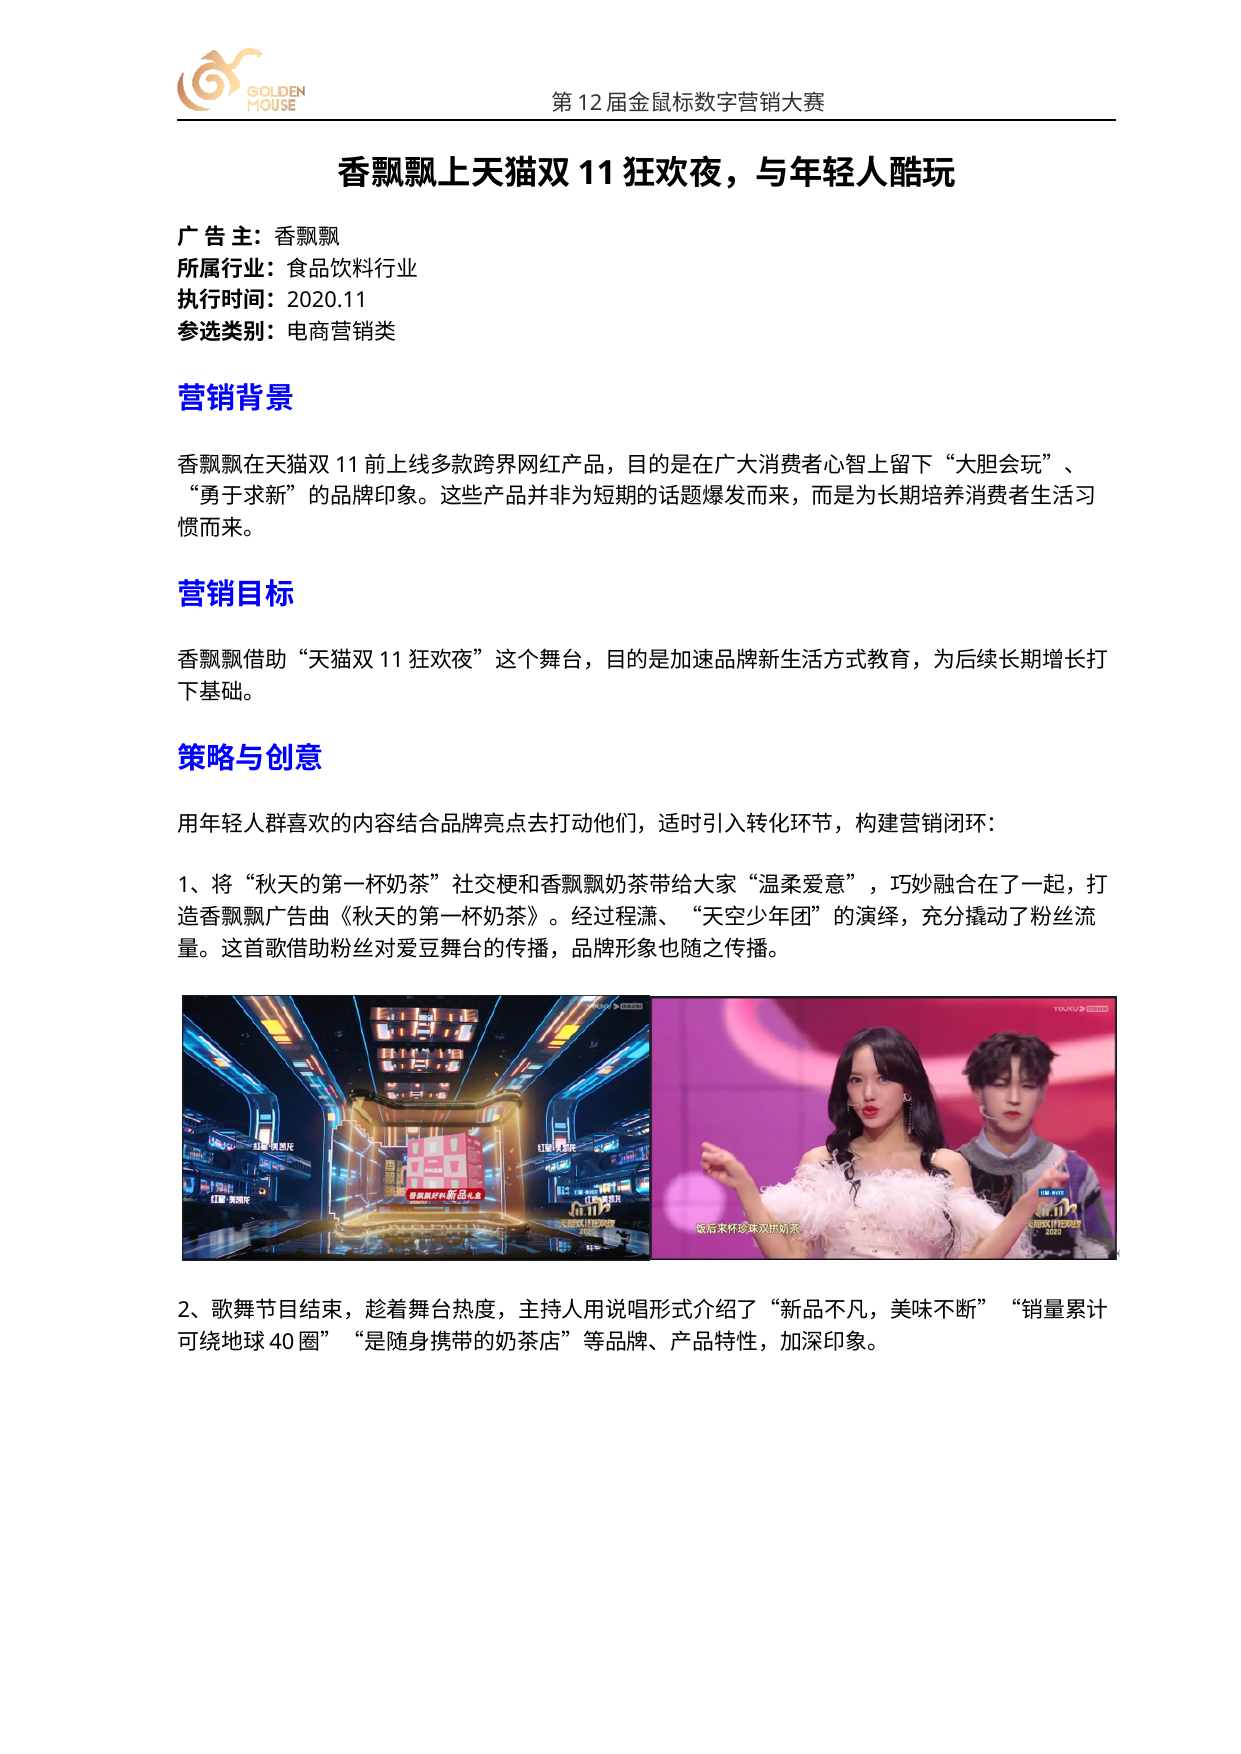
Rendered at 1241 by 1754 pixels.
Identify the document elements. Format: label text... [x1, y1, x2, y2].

text 香飘飘借助“天猫双11狂欢夜”这个舞台，目的是加速品牌新生活方式教育，为后续长期增长打下基础。 [177, 642, 1116, 706]
text 营销背景 [177, 375, 1116, 417]
text 所属行业：食品饮料行业 [177, 251, 1116, 282]
text 香飘飘上天猫双11狂欢夜，与年轻人酷玩 [177, 146, 1116, 194]
text 执行时间：2020.11 [177, 282, 1116, 314]
picture [177, 48, 305, 111]
text 1、将“秋天的第一杯奶茶”社交梗和香飘飘奶茶带给大家“温柔爱意”，巧妙融合在了一起，打造香飘飘广告曲《秋天的第一杯奶茶》。经过程潇、“天空少年团”的演绎，充分撬动了粉丝流量。这首歌借助粉丝对爱豆舞台的传播，品牌形象也随之传播。 [177, 867, 1116, 962]
text 广 告 主：香飘飘 [177, 219, 1116, 251]
text 营销目标 [177, 571, 1116, 613]
text 策略与创意 [177, 735, 1116, 777]
text 2、歌舞节目结束，趁着舞台热度，主持人用说唱形式介绍了“新品不凡，美味不断”“销量累计可绕地球40圈”“是随身携带的奶茶店”等品牌、产品特性，加深印象。 [177, 1292, 1116, 1356]
text 香飘飘在天猫双11前上线多款跨界网红产品，目的是在广大消费者心智上留下“大胆会玩”、“勇于求新”的品牌印象。这些产品并非为短期的话题爆发而来，而是为长期培养消费者生活习惯而来。 [177, 447, 1116, 542]
text 用年轻人群喜欢的内容结合品牌亮点去打动他们，适时引入转化环节，构建营销闭环： [177, 806, 1116, 838]
picture [177, 991, 1120, 1263]
text 参选类别：电商营销类 [177, 314, 1116, 346]
